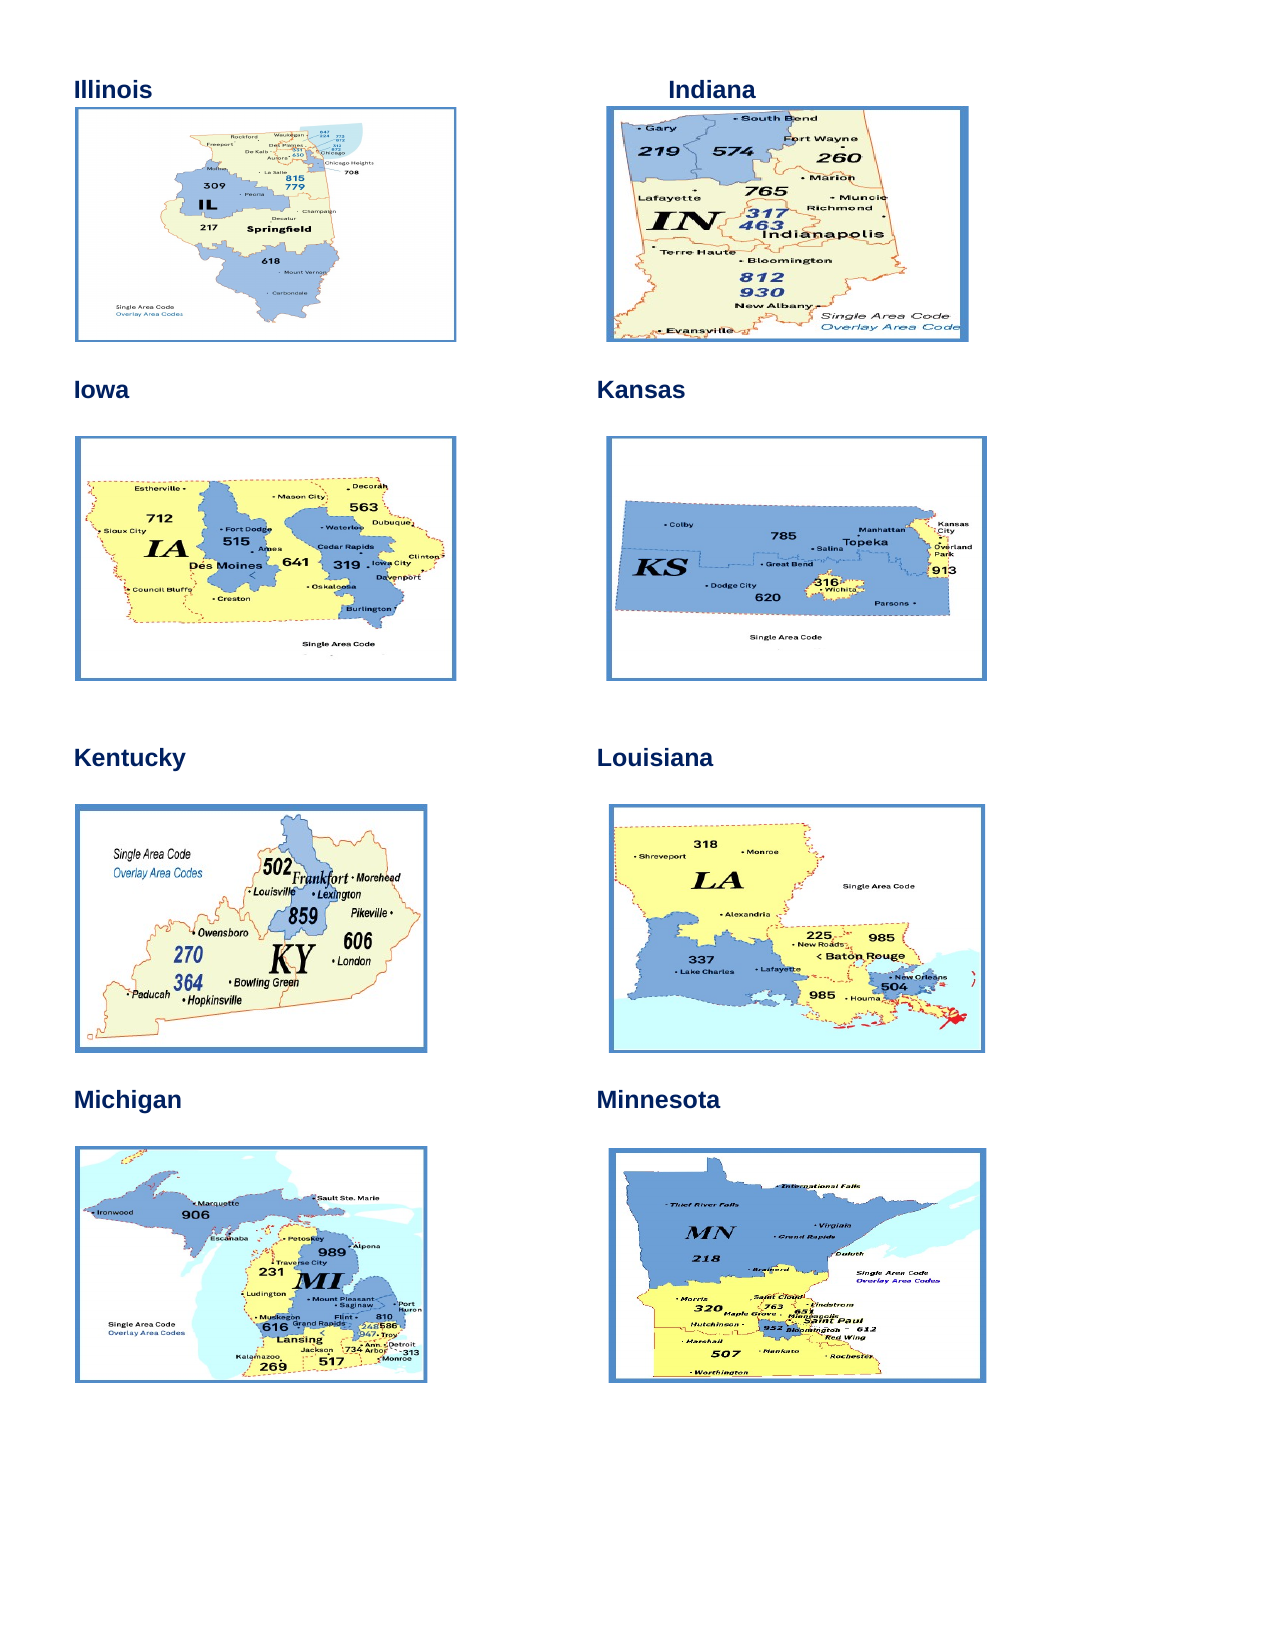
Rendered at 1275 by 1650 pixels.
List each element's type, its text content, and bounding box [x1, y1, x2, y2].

picture [75, 804, 428, 1053]
subtitle Michigan Minnesota [73, 1085, 1207, 1114]
subtitle Iowa Kansas [73, 374, 1207, 403]
subtitle Illinois Indiana [73, 75, 1207, 104]
picture [75, 436, 457, 681]
picture [608, 1148, 987, 1383]
picture [75, 107, 457, 342]
picture [606, 106, 969, 342]
subtitle Kentucky Louisiana [73, 743, 1207, 772]
picture [608, 804, 986, 1053]
picture [606, 436, 987, 681]
picture [75, 1146, 428, 1383]
